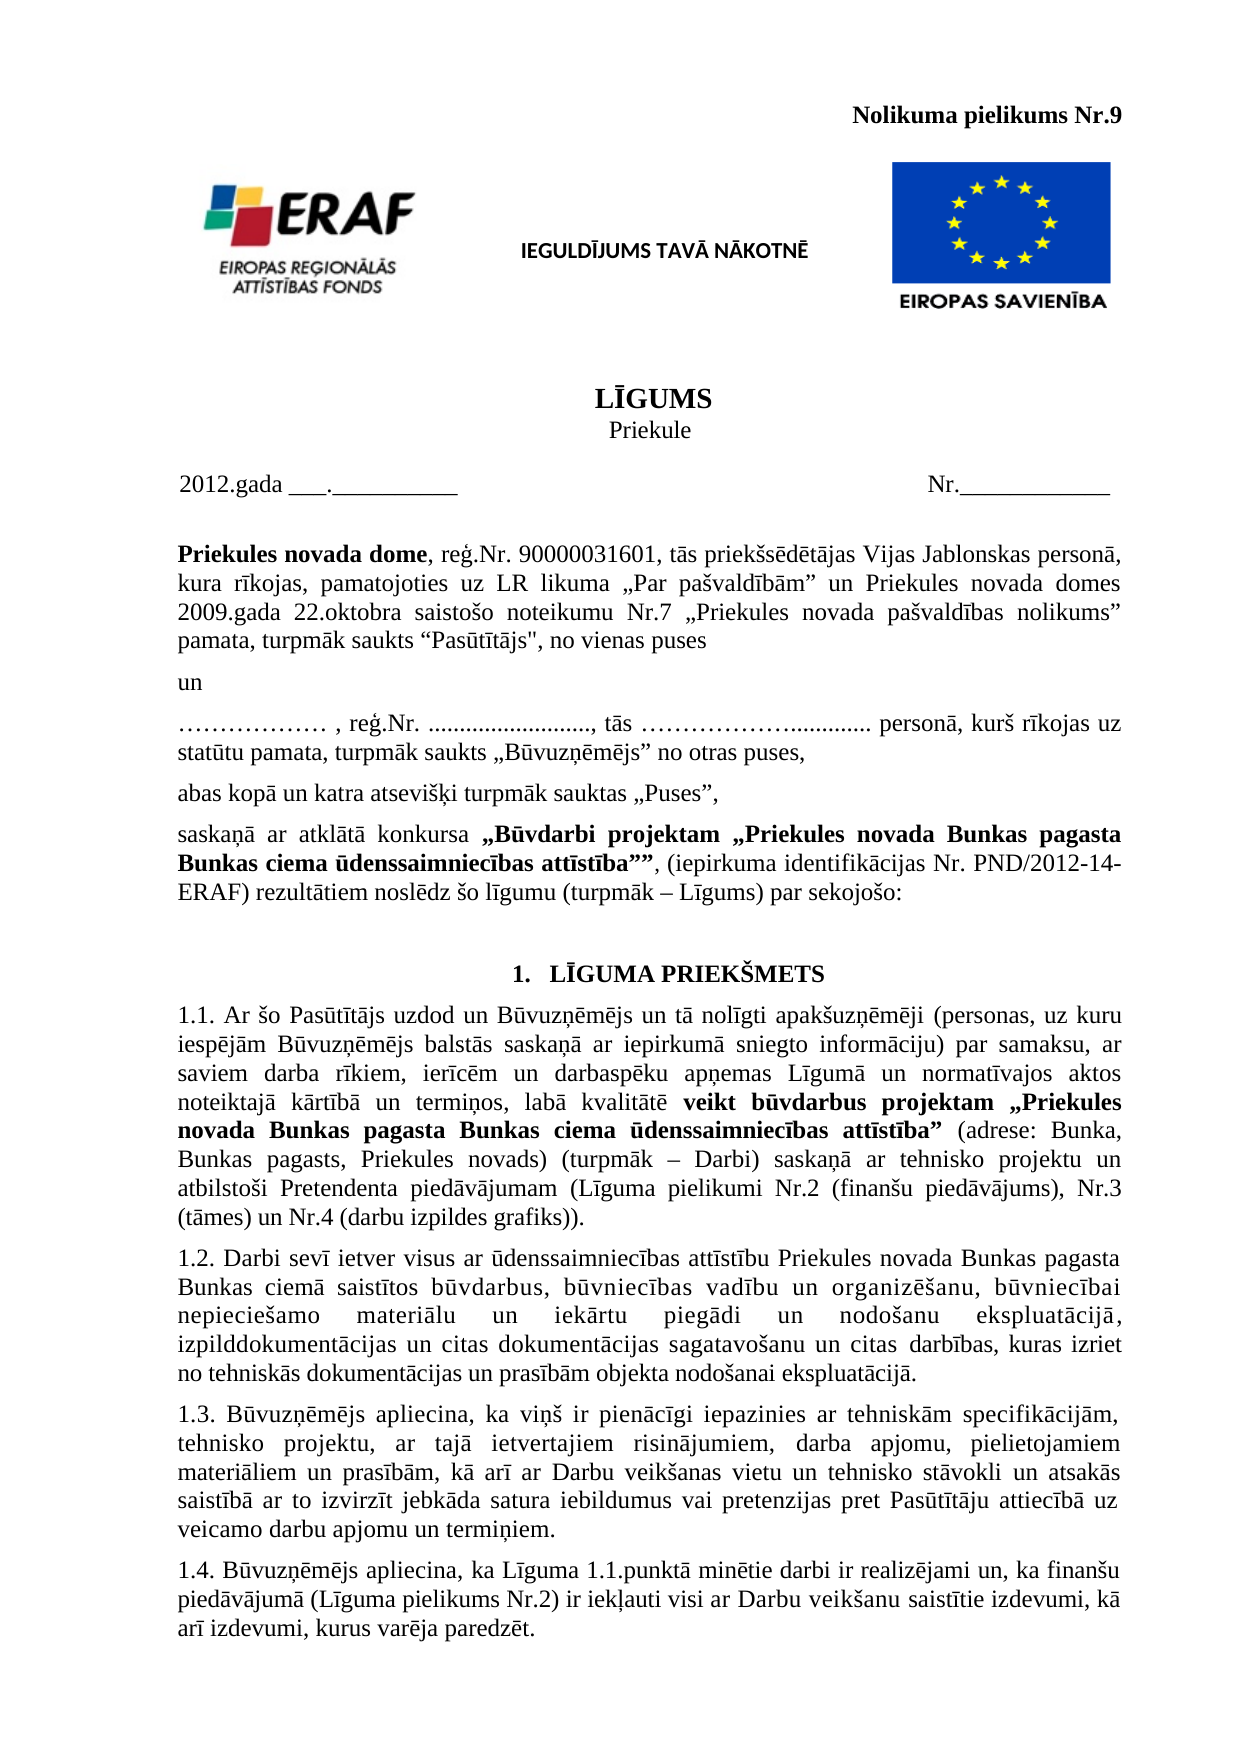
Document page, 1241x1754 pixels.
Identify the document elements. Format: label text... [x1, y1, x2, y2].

text Priekule [178, 415, 1122, 444]
text abas kopā un katra atsevišķi turpmāk sauktas „Puses”, [177, 778, 1122, 807]
picture [885, 156, 1118, 315]
picture [177, 164, 448, 315]
text 1.4. Būvuzņēmējs apliecina, ka Līguma 1.1.punktā minētie darbi ir realizējami un, ka finanšu piedāvājumā (Līguma pielikums Nr.2) ir iekļauti visi ar Darbu veikšanu saistītie izdevumi, kā arī izdevumi, kurus varēja paredzēt. [177, 1556, 1121, 1642]
text saskaņā ar atklātā konkursa „Būvdarbi projektam „Priekules novada Bunkas pagasta Bunkas ciema ūdenssaimniecības attīstība””, (iepirkuma identifikācijas Nr. PND/2012-14-ERAF) rezultātiem noslēdz šo līgumu (turpmāk – Līgums) par sekojošo: [177, 819, 1122, 906]
text 1.3. Būvuzņēmējs apliecina, ka viņš ir pienācīgi iepazinies ar tehniskām specifikācijām, tehnisko projektu, ar tajā ietvertajiem risinājumiem, darba apjomu, pielietojamiem materiāliem un prasībām, kā arī ar Darbu veikšanas vietu un tehnisko stāvokli un atsakās saistībā ar to izvirzīt jebkāda satura iebildumus vai pretenzijas pret Pasūtītāju attiecībā uz veicamo darbu apjomu un termiņiem. [177, 1399, 1121, 1543]
list LĪGUMA PRIEKŠMETS [215, 959, 1122, 988]
text ……………… , reģ.Nr. .........................., tās ………………............. personā, kurš rīkojas uz statūtu pamata, turpmāk saukts „Būvuzņēmējs” no otras puses, [177, 708, 1122, 766]
text 1.2. Darbi sevī ietver visus ar ūdenssaimniecības attīstību Priekules novada Bunkas pagasta Bunkas ciemā saistītos būvdarbus, būvniecības vadību un organizēšanu, būvniecībai nepieciešamo materiālu un iekārtu piegādi un nodošanu ekspluatācijā, izpilddokumentācijas un citas dokumentācijas sagatavošanu un citas darbības, kuras izriet no tehniskās dokumentācijas un prasībām objekta nodošanai ekspluatācijā. [177, 1243, 1122, 1387]
text LĪGUMS [178, 381, 1122, 415]
text Nolikuma pielikums Nr.9 [177, 100, 1122, 128]
text 1.1. Ar šo Pasūtītājs uzdod un Būvuzņēmējs un tā nolīgti apakšuzņēmēji (personas, uz kuru iespējām Būvuzņēmējs balstās saskaņā ar iepirkumā sniegto informāciju) par samaksu, ar saviem darba rīkiem, ierīcēm un darbaspēku apņemas Līgumā un normatīvajos aktos noteiktajā kārtībā un termiņos, labā kvalitātē veikt būvdarbus projektam „Priekules novada Bunkas pagasta Bunkas ciema ūdenssaimniecības attīstība” (adrese: Bunka, Bunkas pagasts, Priekules novads) (turpmāk – Darbi) saskaņā ar tehnisko projektu un atbilstoši Pretendenta piedāvājumam (Līguma pielikumi Nr.2 (finanšu piedāvājums), Nr.3 (tāmes) un Nr.4 (darbu izpildes grafiks)). [177, 1001, 1122, 1231]
text Priekules novada dome, reģ.Nr. 90000031601, tās priekšsēdētājas Vijas Jablonskas personā, kura rīkojas, pamatojoties uz LR likuma „Par pašvaldībām” un Priekules novada domes 2009.gada 22.oktobra saistošo noteikumu Nr.7 „Priekules novada pašvaldības nolikums” pamata, turpmāk saukts “Pasūtītājs", no vienas puses [177, 539, 1122, 654]
text un [177, 667, 1122, 696]
text 2012.gada ___.__________ Nr.____________ [179, 469, 1122, 498]
